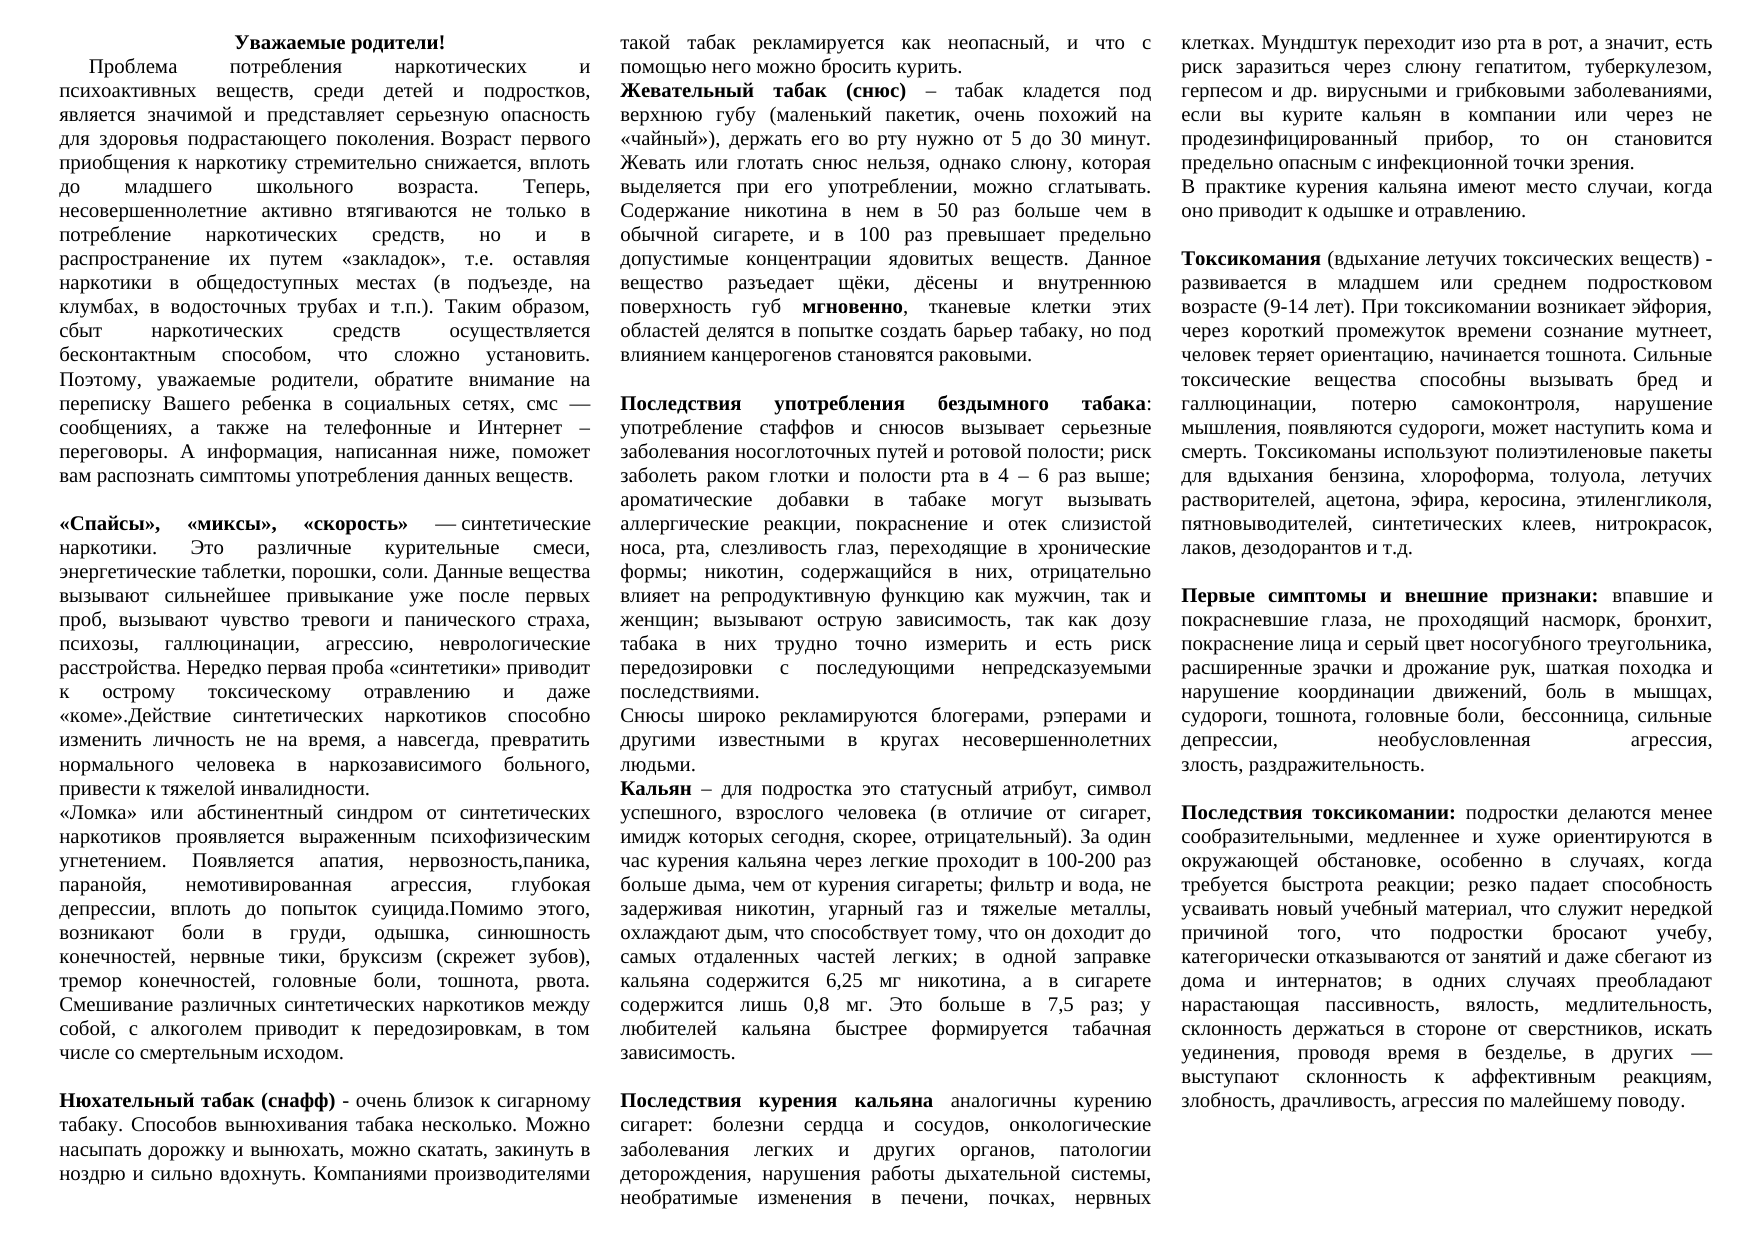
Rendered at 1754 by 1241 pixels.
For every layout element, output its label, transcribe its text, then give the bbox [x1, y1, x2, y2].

text Последствия токсикомании: подростки делаются менее сообразительными, медленнее и хуже ориентируются в окружающей обстановке, особенно в случаях, когда требуется быстрота реакции; резко падает способность усваивать новый учебный материал, что служит нередкой причиной того, что подростки бросают учебу, категорически отказываются от занятий и даже сбегают из дома и интернатов; в одних случаях преобладают нарастающая пассивность, вялость, медлительность, склонность держаться в стороне от сверстников, искать уединения, проводя время в безделье, в других — выступают склонность к аффективным реакциям, злобность, драчливость, агрессия по малейшему поводу. [1181, 799, 1713, 1112]
text Жевательный табак (снюс) – табак кладется под верхнюю губу (маленький пакетик, очень похожий на «чайный»), держать его во рту нужно от 5 до 30 минут. Жевать или глотать снюс нельзя, однако слюну, которая выделяется при его употреблении, можно сглатывать. Содержание никотина в нем в 50 раз больше чем в обычной сигарете, и в 100 раз превышает предельно допустимые концентрации ядовитых веществ. Данное вещество разъедает щёки, дёсены и внутреннюю поверхность губ мгновенно, тканевые клетки этих областей делятся в попытке создать барьер табаку, но под влиянием канцерогенов становятся раковыми. [620, 78, 1152, 366]
text Последствия курения кальяна аналогичны курению сигарет: болезни сердца и сосудов, онкологические заболевания легких и других органов, патологии деторождения, нарушения работы дыхательной системы, необратимые изменения в печени, почках, нервных клетках. Мундштук переходит изо рта в рот, а значит, есть риск заразиться через слюну гепатитом, туберкулезом, герпесом и др. вирусными и грибковыми заболеваниями, если вы курите кальян в компании или через не продезинфицированный прибор, то он становится предельно опасным с инфекционной точки зрения. [620, 1088, 1152, 1209]
text Токсикомания (вдыхание летучих токсических веществ) - развивается в младшем или среднем подростковом возрасте (9-14 лет). При токсикомании возникает эйфория, через короткий промежуток времени сознание мутнеет, человек теряет ориентацию, начинается тошнота. Сильные токсические вещества способны вызывать бред и галлюцинации, потерю самоконтроля, нарушение мышления, появляются судороги, может наступить кома и смерть. Токсикоманы используют полиэтиленовые пакеты для вдыхания бензина, хлороформа, толуола, летучих растворителей, ацетона, эфира, керосина, этиленгликоля, пятновыводителей, синтетических клеев, нитрокрасок, лаков, дезодорантов и т.д. [1181, 246, 1713, 559]
text Снюсы широко рекламируются блогерами, рэперами и другими известными в кругах несовершеннолетних людьми. [620, 703, 1152, 776]
text Проблема потребления наркотических и психоактивных веществ, среди детей и подростков, является значимой и представляет серьезную опасность для здоровья подрастающего поколения. Возраст первого приобщения к наркотику стремительно снижается, вплоть до младшего школьного возраста. Теперь, несовершеннолетние активно втягиваются не только в потребление наркотических средств, но и в распространение их путем «закладок», т.е. оставляя наркотики в общедоступных местах (в подъезде, на клумбах, в водосточных трубах и т.п.). Таким образом, сбыт наркотических средств осуществляется бесконтактным способом, что сложно установить. Поэтому, уважаемые родители, обратите внимание на переписку Вашего ребенка в социальных сетях, смс — сообщениях, а также на телефонные и Интернет – переговоры. А информация, написанная ниже, поможет вам распознать симптомы употребления данных веществ. [59, 54, 591, 487]
text «Спайсы», «миксы», «скорость» — синтетические наркотики. Это различные курительные смеси, энергетические таблетки, порошки, соли. Данные вещества вызывают сильнейшее привыкание уже после первых проб, вызывают чувство тревоги и панического страха, психозы, галлюцинации, агрессию, неврологические расстройства. Нередко первая проба «синтетики» приводит к острому токсическому отравлению и даже «коме».Действие синтетических наркотиков способно изменить личность не на время, а навсегда, превратить нормального человека в наркозависимого больного, привести к тяжелой инвалидности. [59, 511, 591, 799]
text «Ломка» или абстинентный синдром от синтетических наркотиков проявляется выраженным психофизическим угнетением. Появляется апатия, нервозность,паника, паранойя, немотивированная агрессия, глубокая депрессии, вплоть до попыток суицида.Помимо этого, возникают боли в груди, одышка, синюшность конечностей, нервные тики, бруксизм (скрежет зубов), тремор конечностей, головные боли, тошнота, рвота. Смешивание различных синтетических наркотиков между собой, с алкоголем приводит к передозировкам, в том числе со смертельным исходом. [59, 799, 591, 1064]
text В практике курения кальяна имеют место случаи, когда оно приводит к одышке и отравлению. [1181, 174, 1713, 222]
text Последствия употребления бездымного табака: употребление стаффов и снюсов вызывает серьезные заболевания носоглоточных путей и ротовой полости; риск заболеть раком глотки и полости рта в 4 – 6 раз выше; ароматические добавки в табаке могут вызывать аллергические реакции, покраснение и отек слизистой носа, рта, слезливость глаз, переходящие в хронические формы; никотин, содержащийся в них, отрицательно влияет на репродуктивную функцию как мужчин, так и женщин; вызывают острую зависимость, так как дозу табака в них трудно точно измерить и есть риск передозировки с последующими непредсказуемыми последствиями. [620, 391, 1152, 703]
text Нюхательный табак (снафф) - очень близок к сигарному табаку. Способов вынюхивания табака несколько. Можно насыпать дорожку и вынюхать, можно скатать, закинуть в ноздрю и сильно вдохнуть. Компаниями производителями такой табак рекламируется как неопасный, и что с помощью него можно бросить курить. [59, 1088, 591, 1184]
text Последствия курения кальяна аналогичны курению сигарет: болезни сердца и сосудов, онкологические заболевания легких и других органов, патологии деторождения, нарушения работы дыхательной системы, необратимые изменения в печени, почках, нервных клетках. Мундштук переходит изо рта в рот, а значит, есть риск заразиться через слюну гепатитом, туберкулезом, герпесом и др. вирусными и грибковыми заболеваниями, если вы курите кальян в компании или через не продезинфицированный прибор, то он становится предельно опасным с инфекционной точки зрения. [1181, 29, 1713, 174]
text Нюхательный табак (снафф) - очень близок к сигарному табаку. Способов вынюхивания табака несколько. Можно насыпать дорожку и вынюхать, можно скатать, закинуть в ноздрю и сильно вдохнуть. Компаниями производителями такой табак рекламируется как неопасный, и что с помощью него можно бросить курить. [620, 29, 1152, 78]
text Первые симптомы и внешние признаки: впавшие и покрасневшие глаза, не проходящий насморк, бронхит, покраснение лица и серый цвет носогубного треугольника, расширенные зрачки и дрожание рук, шаткая походка и нарушение координации движений, боль в мышцах, судороги, тошнота, головные боли, бессонница, сильные депрессии, необусловленная агрессия, злость, раздражительность. [1181, 583, 1713, 776]
text Уважаемые родители! [59, 29, 591, 54]
text Кальян – для подростка это статусный атрибут, символ успешного, взрослого человека (в отличие от сигарет, имидж которых сегодня, скорее, отрицательный). За один час курения кальяна через легкие проходит в 100-200 раз больше дыма, чем от курения сигареты; фильтр и вода, не задерживая никотин, угарный газ и тяжелые металлы, охлаждают дым, что способствует тому, что он доходит до самых отдаленных частей легких; в одной заправке кальяна содержится 6,25 мг никотина, а в сигарете содержится лишь 0,8 мг. Это больше в 7,5 раз; у любителей кальяна быстрее формируется табачная зависимость. [620, 776, 1152, 1064]
